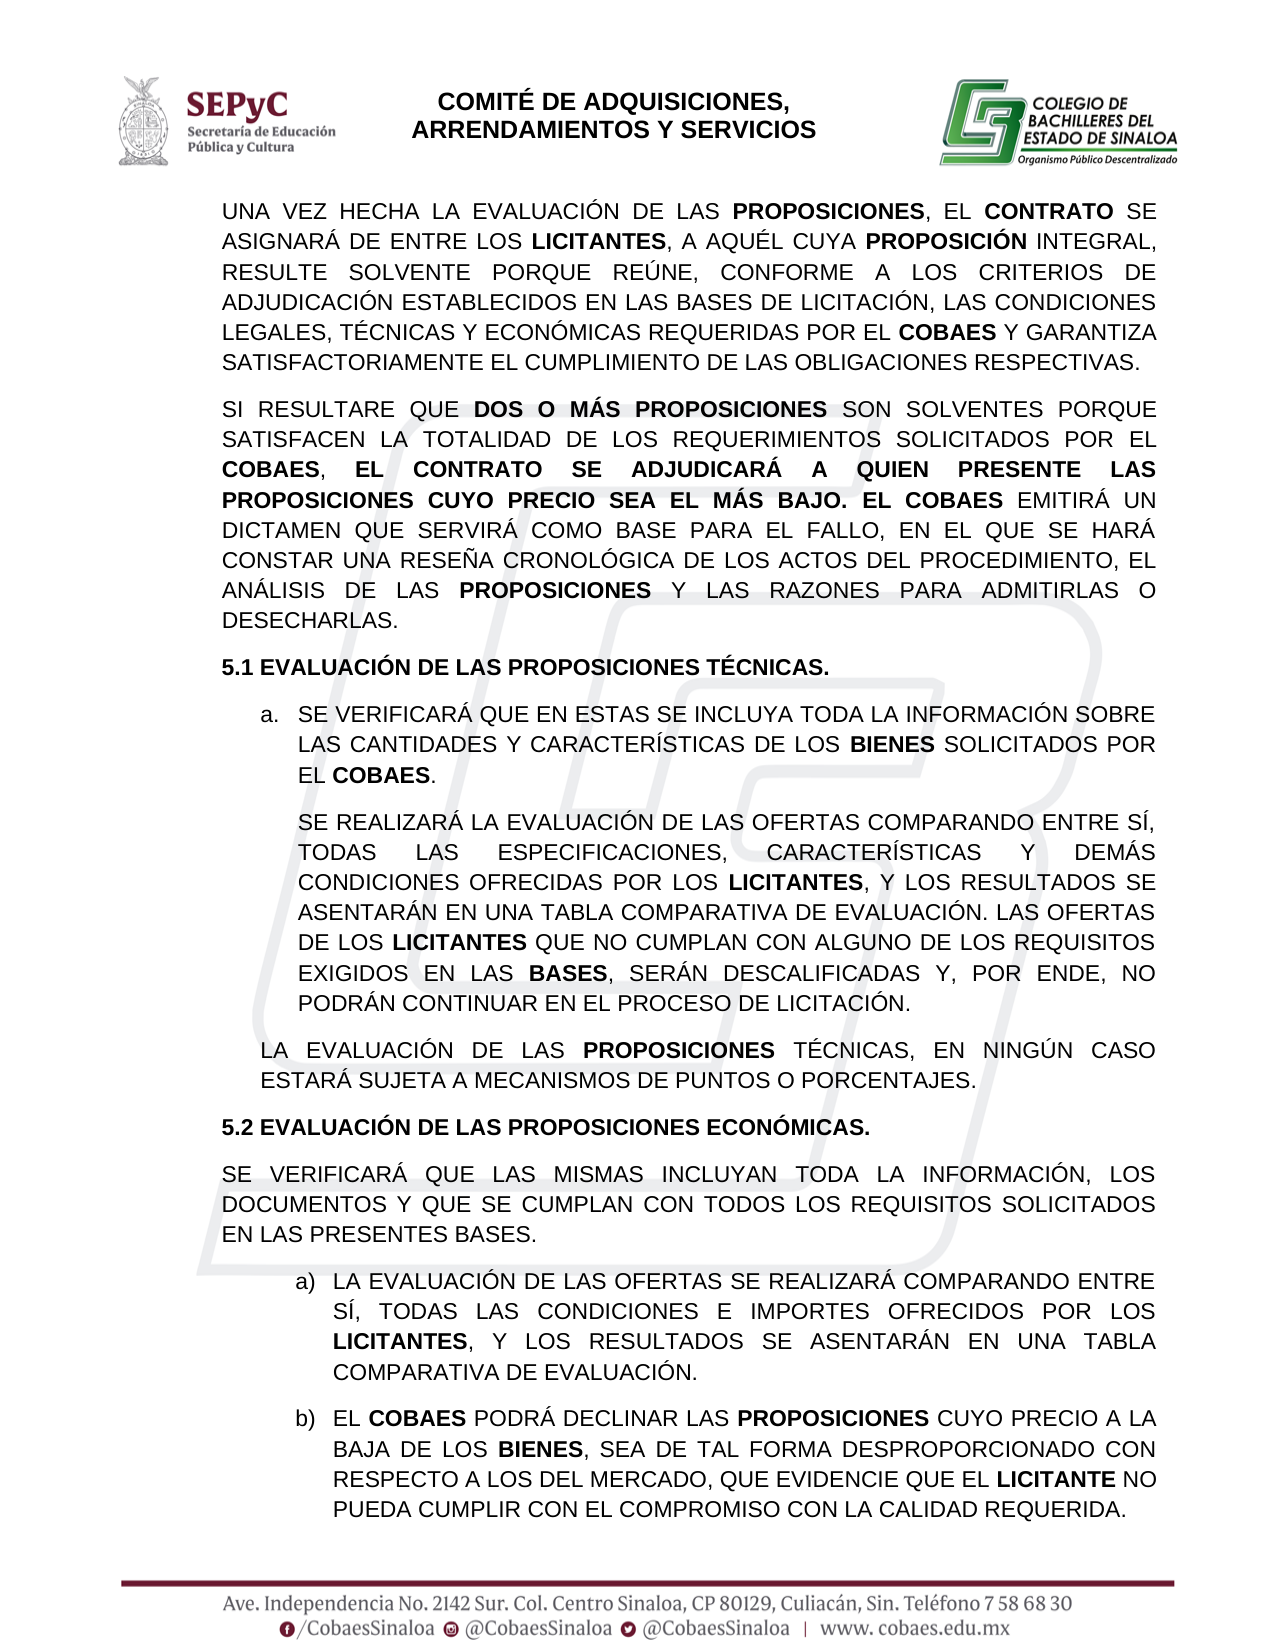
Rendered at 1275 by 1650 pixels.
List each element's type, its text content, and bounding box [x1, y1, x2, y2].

list EL COBAES PODRÁ DECLINAR LAS PROPOSICIONES CUYO PRECIO A LA BAJA DE LOS BIENES, SEA DE TAL FORMA DESPROPORCIONADO CON RESPECTO A LOS DEL MERCADO, QUE EVIDENCIE QUE EL LICITANTE NO PUEDA CUMPLIR CON EL COMPROMISO CON LA CALIDAD REQUERIDA. [295, 1405, 1157, 1522]
text 5.2 EVALUACIÓN DE LAS PROPOSICIONES ECONÓMICAS. [148, 1114, 1157, 1140]
text UNA VEZ HECHA LA EVALUACIÓN DE LAS PROPOSICIONES, EL CONTRATO SE ASIGNARÁ DE ENTRE LOS LICITANTES, A AQUÉL CUYA PROPOSICIÓN INTEGRAL, RESULTE SOLVENTE PORQUE REÚNE, CONFORME A LOS CRITERIOS DE ADJUDICACIÓN ESTABLECIDOS EN LAS BASES DE LICITACIÓN, LAS CONDICIONES LEGALES, TÉCNICAS Y ECONÓMICAS REQUERIDAS POR EL COBAES Y GARANTIZA SATISFACTORIAMENTE EL CUMPLIMIENTO DE LAS OBLIGACIONES RESPECTIVAS. [222, 198, 1157, 376]
text 5.1 EVALUACIÓN DE LAS PROPOSICIONES TÉCNICAS. [148, 654, 1157, 681]
list SI RESULTARE QUE DOS O MÁS PROPOSICIONES SON SOLVENTES PORQUE SATISFACEN LA TOTALIDAD DE LOS REQUERIMIENTOS SOLICITADOS POR EL COBAES, EL CONTRATO SE ADJUDICARÁ A QUIEN PRESENTE LAS PROPOSICIONES CUYO PRECIO SEA EL MÁS BAJO. EL COBAES EMITIRÁ UN DICTAMEN QUE SERVIRÁ COMO BASE PARA EL FALLO, EN EL QUE SE HARÁ CONSTAR UNA RESEÑA CRONOLÓGICA DE LOS ACTOS DEL PROCEDIMIENTO, EL ANÁLISIS DE LAS PROPOSICIONES Y LAS RAZONES PARA ADMITIRLAS O DESECHARLAS. [222, 396, 1157, 634]
picture [117, 75, 1179, 1641]
text LA EVALUACIÓN DE LAS PROPOSICIONES TÉCNICAS, EN NINGÚN CASO ESTARÁ SUJETA A MECANISMOS DE PUNTOS O PORCENTAJES. [260, 1037, 1156, 1093]
text SE VERIFICARÁ QUE LAS MISMAS INCLUYAN TODA LA INFORMACIÓN, LOS DOCUMENTOS Y QUE SE CUMPLAN CON TODOS LOS REQUISITOS SOLICITADOS EN LAS PRESENTES BASES. [221, 1161, 1156, 1247]
text SE REALIZARÁ LA EVALUACIÓN DE LAS OFERTAS COMPARANDO ENTRE SÍ, TODAS LAS ESPECIFICACIONES, CARACTERÍSTICAS Y DEMÁS CONDICIONES OFRECIDAS POR LOS LICITANTES, Y LOS RESULTADOS SE ASENTARÁN EN UNA TABLA COMPARATIVA DE EVALUACIÓN. LAS OFERTAS DE LOS LICITANTES QUE NO CUMPLAN CON ALGUNO DE LOS REQUISITOS EXIGIDOS EN LAS BASES, SERÁN DESCALIFICADAS Y, POR ENDE, NO PODRÁN CONTINUAR EN EL PROCESO DE LICITACIÓN. [298, 808, 1156, 1016]
list SE VERIFICARÁ QUE EN ESTAS SE INCLUYA TODA LA INFORMACIÓN SOBRE LAS CANTIDADES Y CARACTERÍSTICAS DE LOS BIENES SOLICITADOS POR EL COBAES. [260, 701, 1156, 788]
list LA EVALUACIÓN DE LAS OFERTAS SE REALIZARÁ COMPARANDO ENTRE SÍ, TODAS LAS CONDICIONES E IMPORTES OFRECIDOS POR LOS LICITANTES, Y LOS RESULTADOS SE ASENTARÁN EN UNA TABLA COMPARATIVA DE EVALUACIÓN. [295, 1268, 1156, 1385]
